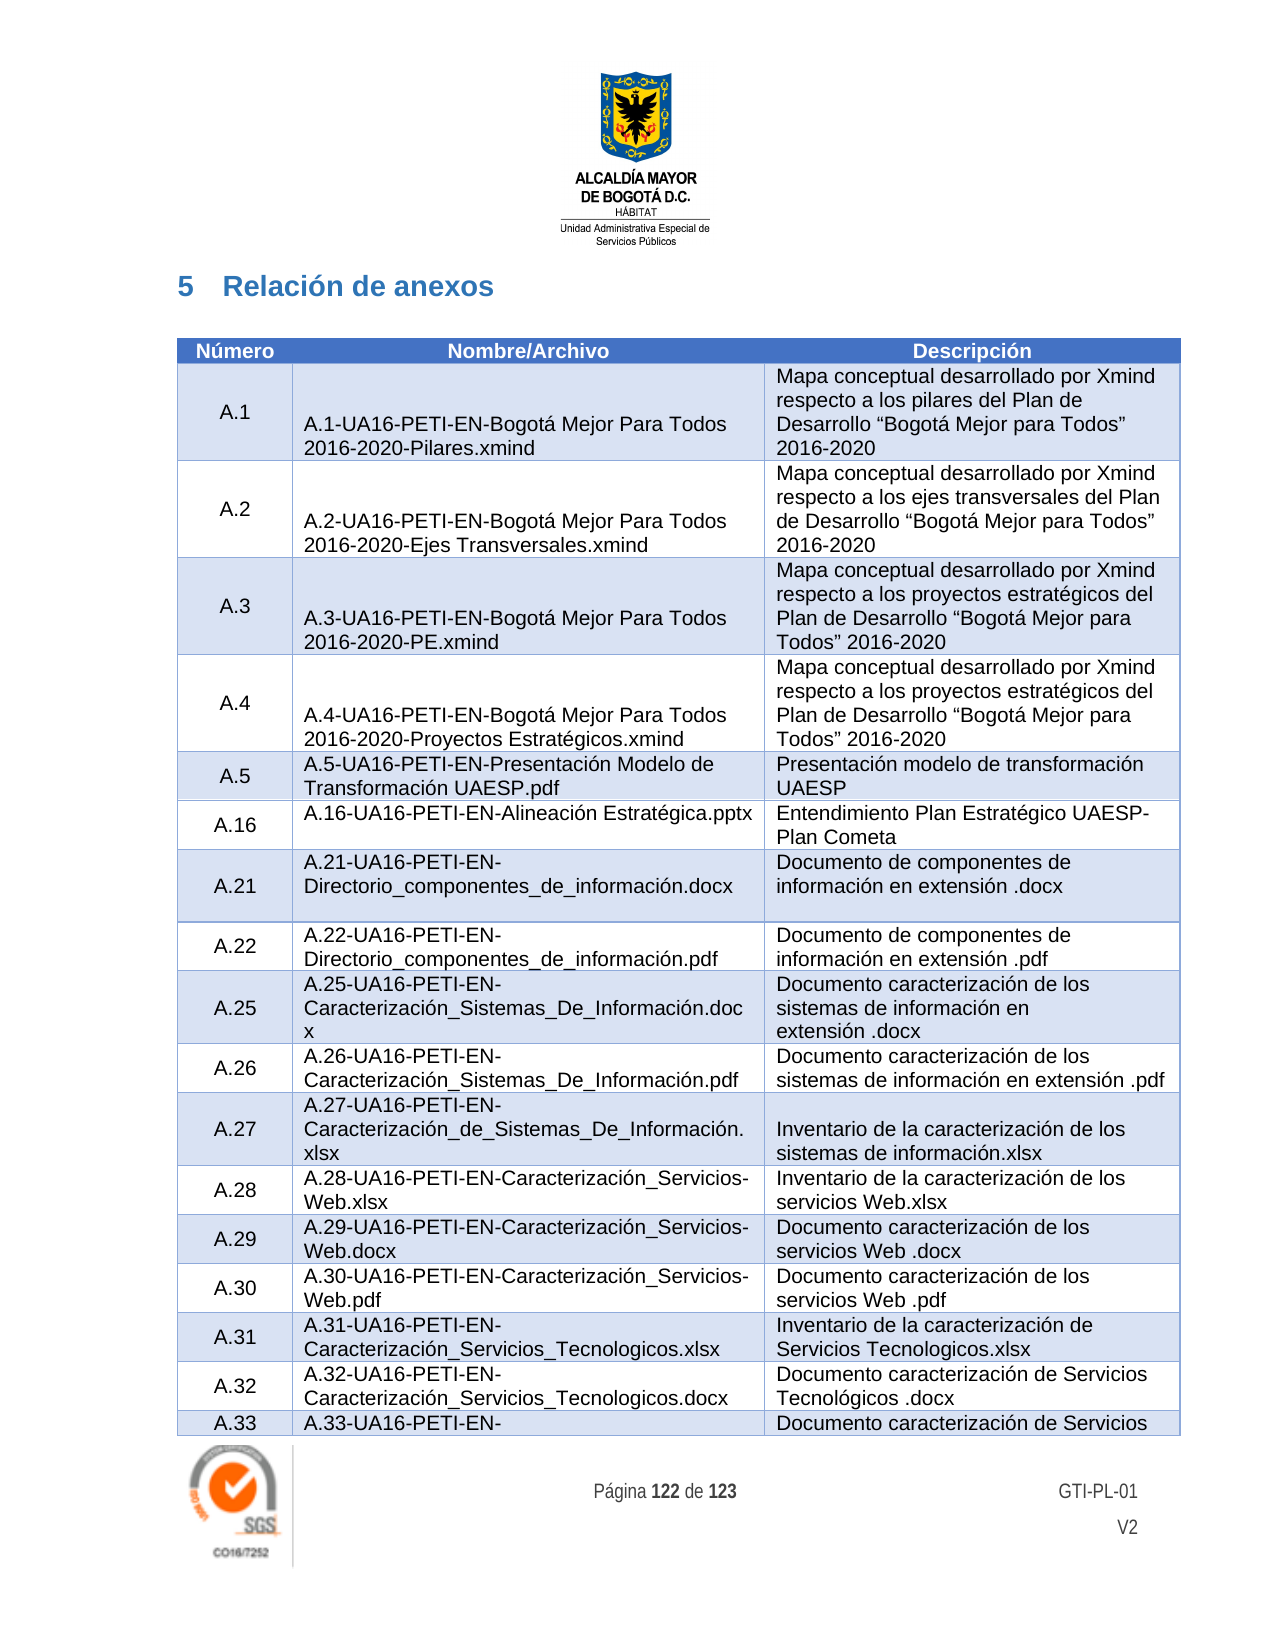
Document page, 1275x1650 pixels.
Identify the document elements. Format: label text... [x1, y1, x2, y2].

table_cell A.21-UA16-PETI-EN-Directorio_componentes_de_información.docx [293, 850, 764, 921]
table_cell A.1 [178, 364, 292, 460]
table_cell A.32 [178, 1362, 292, 1410]
table_cell Inventario de la caracterización de los sistemas de información.xlsx [765, 1093, 1179, 1165]
table_cell A.16-UA16-PETI-EN-Alineación Estratégica.pptx [293, 801, 764, 848]
table_cell A.2 [178, 461, 292, 557]
table_cell A.32-UA16-PETI-EN-Caracterización_Servicios_Tecnologicos.docx [293, 1362, 764, 1410]
table_cell A.27 [178, 1093, 292, 1165]
table_cell Mapa conceptual desarrollado por Xmind respecto a los proyectos estratégicos del Plan de Desarrollo “Bogotá Mejor para Todos” 2016-2020 [765, 655, 1179, 751]
table_cell Documento caracterización de los sistemas de información en extensión .pdf [765, 1044, 1179, 1092]
table_cell Mapa conceptual desarrollado por Xmind respecto a los pilares del Plan de Desarrollo “Bogotá Mejor para Todos” 2016-2020 [765, 364, 1179, 460]
table_cell Documento de componentes de información en extensión .pdf [765, 923, 1179, 970]
table_cell A.31-UA16-PETI-EN-Caracterización_Servicios_Tecnologicos.xlsx [293, 1313, 764, 1361]
table_cell A.5 [178, 752, 292, 799]
picture [177, 1445, 295, 1569]
table_cell Documento caracterización de los servicios Web .pdf [765, 1264, 1179, 1312]
table_cell A.29 [178, 1215, 292, 1263]
table_cell A.4 [178, 655, 292, 751]
table_cell A.2-UA16-PETI-EN-Bogotá Mejor Para Todos 2016-2020-Ejes Transversales.xmind [293, 461, 764, 557]
table_cell A.5-UA16-PETI-EN-Presentación Modelo de Transformación UAESP.pdf [293, 752, 764, 799]
table_cell A.28-UA16-PETI-EN-Caracterización_Servicios-Web.xlsx [293, 1166, 764, 1214]
table_cell A.1-UA16-PETI-EN-Bogotá Mejor Para Todos 2016-2020-Pilares.xmind [293, 364, 764, 460]
table_cell Documento caracterización de Servicios Tecnológicos .docx [765, 1362, 1179, 1410]
subtitle Relación de anexos [177, 202, 1157, 303]
picture [560, 61, 718, 245]
table_cell A.33 [178, 1411, 292, 1435]
table_cell A.3-UA16-PETI-EN-Bogotá Mejor Para Todos 2016-2020-PE.xmind [293, 558, 764, 654]
table_cell A.22-UA16-PETI-EN-Directorio_componentes_de_información.pdf [293, 923, 764, 970]
table_cell Entendimiento Plan Estratégico UAESP- Plan Cometa [765, 801, 1179, 848]
table_cell Presentación modelo de transformación UAESP [765, 752, 1179, 799]
table_header Descripción [765, 339, 1179, 363]
table_cell A.26 [178, 1044, 292, 1092]
table_cell Documento caracterización de los servicios Web .docx [765, 1215, 1179, 1263]
table_cell A.16 [178, 801, 292, 848]
table_cell A.30-UA16-PETI-EN-Caracterización_Servicios-Web.pdf [293, 1264, 764, 1312]
table_cell Documento de componentes de información en extensión .docx [765, 850, 1179, 921]
table_cell Mapa conceptual desarrollado por Xmind respecto a los proyectos estratégicos del Plan de Desarrollo “Bogotá Mejor para Todos” 2016-2020 [765, 558, 1179, 654]
table_cell A.28 [178, 1166, 292, 1214]
table_cell A.27-UA16-PETI-EN-Caracterización_de_Sistemas_De_Información.xlsx [293, 1093, 764, 1165]
table_cell Inventario de la caracterización de los servicios Web.xlsx [765, 1166, 1179, 1214]
table_cell Documento caracterización de Servicios Tecnológicos .pdf [765, 1411, 1179, 1435]
table_cell A.25-UA16-PETI-EN-Caracterización_Sistemas_De_Información.docx [293, 971, 764, 1043]
table_cell Inventario de la caracterización de Servicios Tecnologicos.xlsx [765, 1313, 1179, 1361]
table_cell A.21 [178, 850, 292, 921]
table_cell A.30 [178, 1264, 292, 1312]
table_header Nombre/Archivo [293, 339, 764, 363]
table_cell A.4-UA16-PETI-EN-Bogotá Mejor Para Todos 2016-2020-Proyectos Estratégicos.xmind [293, 655, 764, 751]
table_cell A.26-UA16-PETI-EN-Caracterización_Sistemas_De_Información.pdf [293, 1044, 764, 1092]
table_cell A.22 [178, 923, 292, 970]
table_cell A.29-UA16-PETI-EN-Caracterización_Servicios-Web.docx [293, 1215, 764, 1263]
table_cell A.33-UA16-PETI-EN-Caracterización_Servicios_Tecnologicos.pdf [293, 1411, 764, 1435]
table_cell A.3 [178, 558, 292, 654]
table_cell Mapa conceptual desarrollado por Xmind respecto a los ejes transversales del Plan de Desarrollo “Bogotá Mejor para Todos” 2016-2020 [765, 461, 1179, 557]
table_cell A.25 [178, 971, 292, 1043]
table_cell Documento caracterización de los sistemas de información en extensión .docx [765, 971, 1179, 1043]
table_cell A.31 [178, 1313, 292, 1361]
table_header Número [178, 339, 292, 363]
